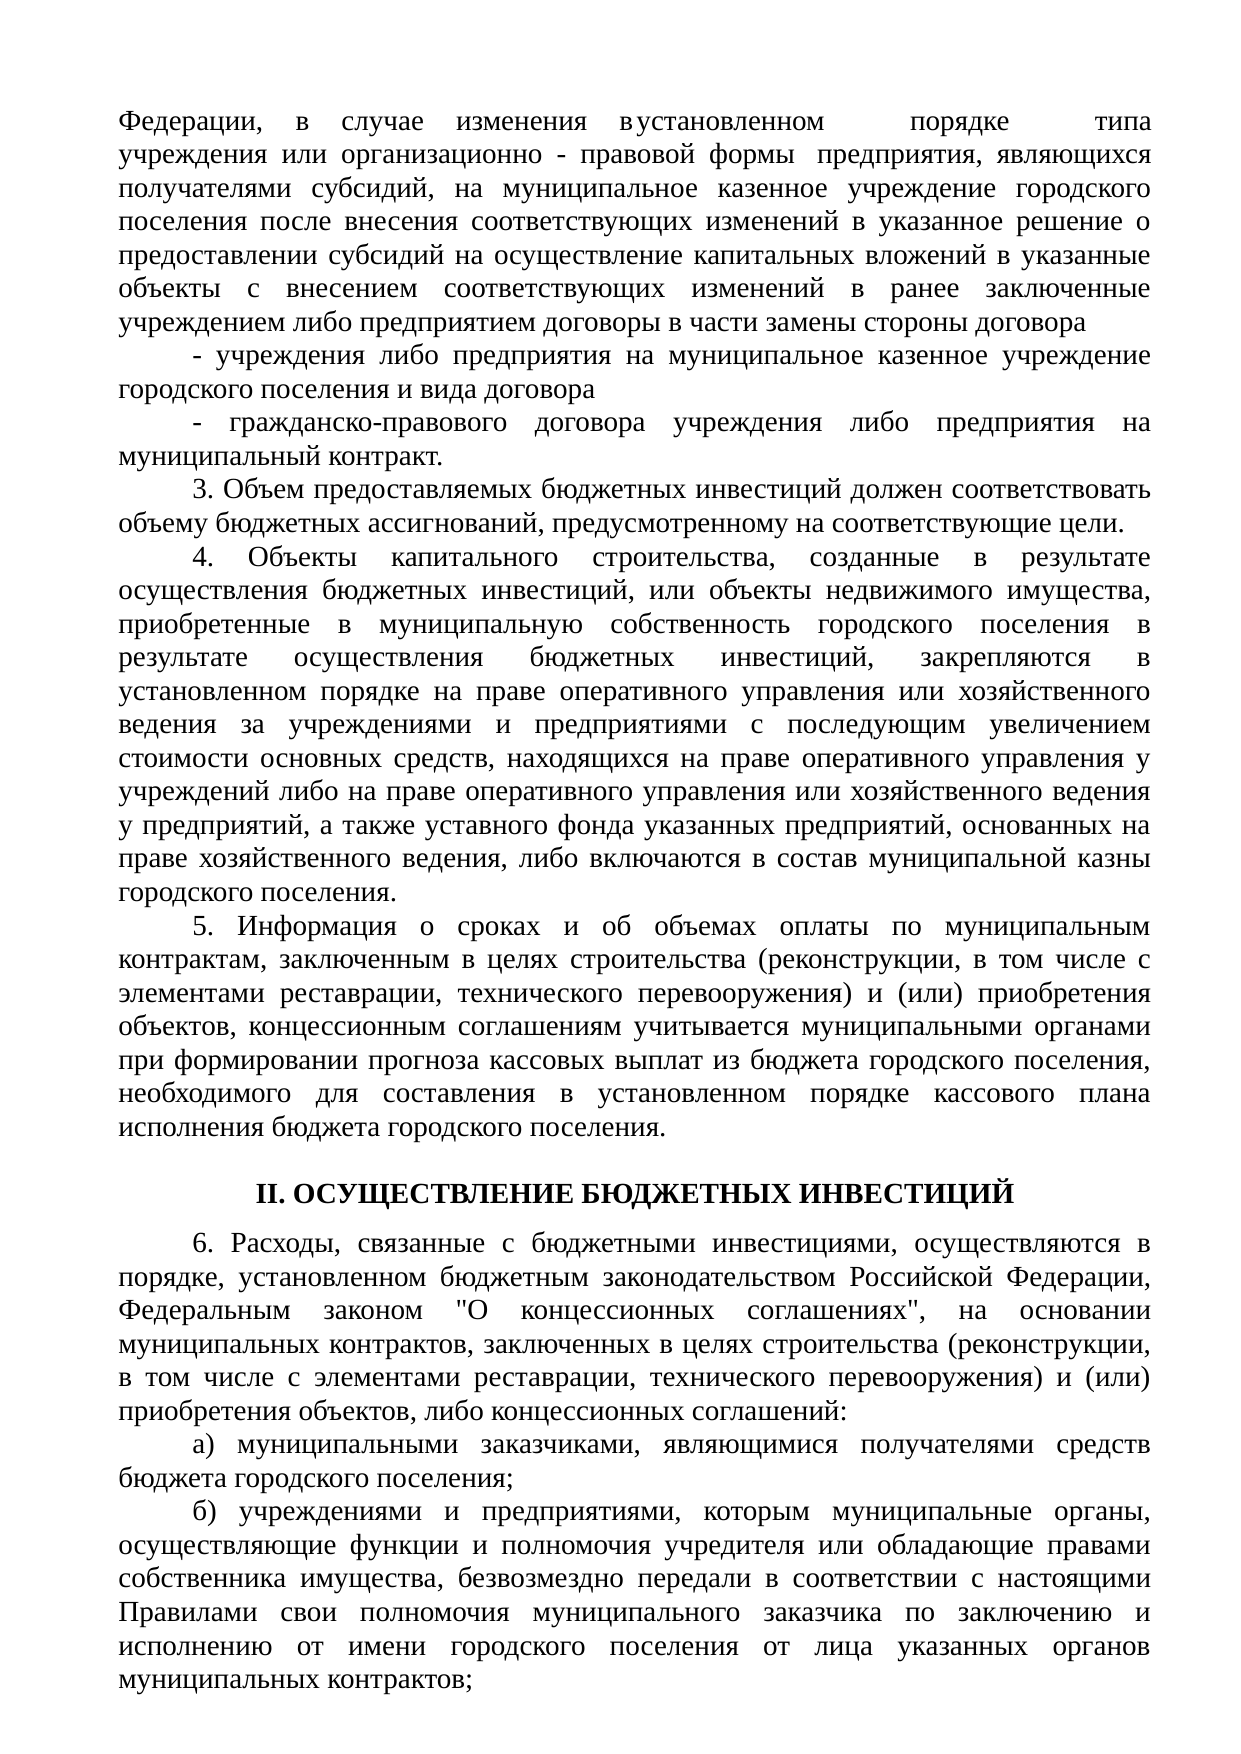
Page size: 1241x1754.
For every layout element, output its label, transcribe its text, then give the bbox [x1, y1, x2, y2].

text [118, 103, 1152, 337]
text б) учреждениями и предприятиями, которым муниципальные органы, осуществляющие функции и полномочия учредителя или обладающие правами собственника имущества, безвозмездно передали в соответствии с настоящими Правилами свои полномочия муниципального заказчика по заключению и исполнению от имени городского поселения от лица указанных органов муниципальных контрактов; [118, 1493, 1152, 1695]
text II. ОСУЩЕСТВЛЕНИЕ БЮДЖЕТНЫХ ИНВЕСТИЦИЙ [118, 1176, 1152, 1209]
text 6. Расходы, связанные с бюджетными инвестициями, осуществляются в порядке, установленном бюджетным законодательством Российской Федерации, Федеральным законом "О концессионных соглашениях", на основании муниципальных контрактов, заключенных в целях строительства (реконструкции, в том числе с элементами реставрации, технического перевооружения) и (или) приобретения объектов, либо концессионных соглашений: [118, 1225, 1152, 1426]
text 3. Объем предоставляемых бюджетных инвестиций должен соответствовать объему бюджетных ассигнований, предусмотренному на соответствующие цели. [118, 472, 1152, 539]
text - гражданско-правового договора учреждения либо предприятия на муниципальный контракт. [118, 404, 1152, 472]
text 5. Информация о сроках и об объемах оплаты по муниципальным контрактам, заключенным в целях строительства (реконструкции, в том числе с элементами реставрации, технического перевооружения) и (или) приобретения объектов, концессионным соглашениям учитывается муниципальными органами при формировании прогноза кассовых выплат из бюджета городского поселения, необходимого для составления в установленном порядке кассового плана исполнения бюджета городского поселения. [118, 908, 1152, 1142]
text - учреждения либо предприятия на муниципальное казенное учреждение городского поселения и вида договора [118, 337, 1152, 404]
text а) муниципальными заказчиками, являющимися получателями средств бюджета городского поселения; [118, 1426, 1152, 1493]
text 4. Объекты капитального строительства, созданные в результате осуществления бюджетных инвестиций, или объекты недвижимого имущества, приобретенные в муниципальную собственность городского поселения в результате осуществления бюджетных инвестиций, закрепляются в установленном порядке на праве оперативного управления или хозяйственного ведения за учреждениями и предприятиями с последующим увеличением стоимости основных средств, находящихся на праве оперативного управления у учреждений либо на праве оперативного управления или хозяйственного ведения у предприятий, а также уставного фонда указанных предприятий, основанных на праве хозяйственного ведения, либо включаются в состав муниципальной казны городского поселения. [118, 539, 1152, 908]
